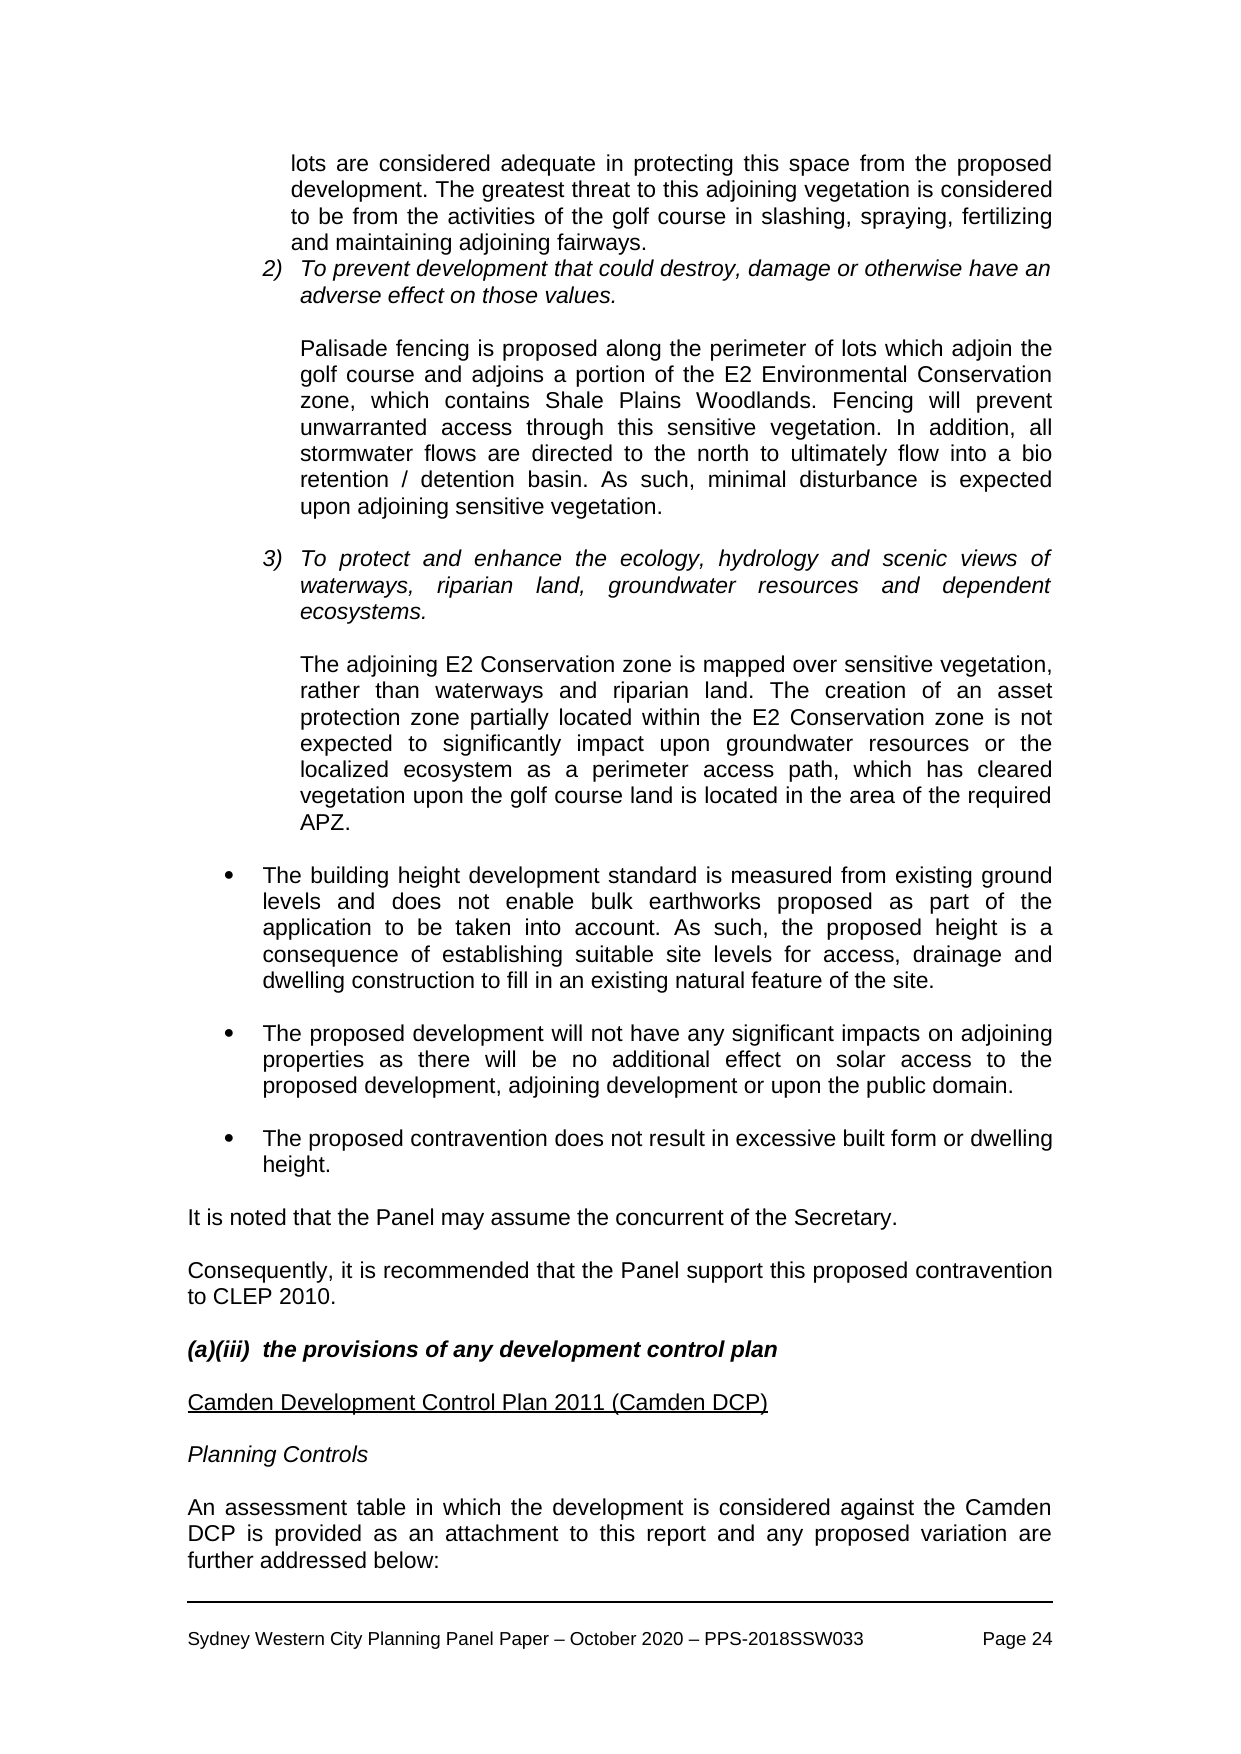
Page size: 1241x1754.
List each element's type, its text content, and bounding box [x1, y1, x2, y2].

list The building height development standard is measured from existing ground levels and does not enable bulk earthworks proposed as part of the application to be taken into account. As such, the proposed height is a consequence of establishing suitable site levels for access, drainage and dwelling construction to fill in an existing natural feature of the site. [225, 862, 1053, 993]
list The proposed development will not have any significant impacts on adjoining properties as there will be no additional effect on solar access to the proposed development, adjoining development or upon the public domain. [225, 1020, 1053, 1099]
list To prevent development that could destroy, damage or otherwise have an adverse effect on those values. [262, 255, 1053, 308]
text (a)(iii) the provisions of any development control plan [187, 1336, 1053, 1362]
text Palisade fencing is proposed along the perimeter of lots which adjoin the golf course and adjoins a portion of the E2 Environmental Conservation zone, which contains Shale Plains Woodlands. Fencing will prevent unwarranted access through this sensitive vegetation. In addition, all stormwater flows are directed to the north to ultimately flow into a bio retention / detention basin. As such, minimal disturbance is expected upon adjoining sensitive vegetation. [300, 334, 1053, 519]
text An assessment table in which the development is considered against the Camden DCP is provided as an attachment to this report and any proposed variation are further addressed below: [187, 1494, 1053, 1573]
list The proposed contravention does not result in excessive built form or dwelling height. [225, 1125, 1053, 1178]
list To protect and enhance the ecology, hydrology and scenic views of waterways, riparian land, groundwater resources and dependent ecosystems. [262, 545, 1053, 624]
text Consequently, it is recommended that the Panel support this proposed contravention to CLEP 2010. [187, 1257, 1053, 1309]
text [291, 150, 1053, 255]
text Camden Development Control Plan 2011 (Camden DCP) [187, 1389, 1053, 1415]
text Planning Controls [187, 1441, 1053, 1468]
text The adjoining E2 Conservation zone is mapped over sensitive vegetation, rather than waterways and riparian land. The creation of an asset protection zone partially located within the E2 Conservation zone is not expected to significantly impact upon groundwater resources or the localized ecosystem as a perimeter access path, which has cleared vegetation upon the golf course land is located in the area of the required APZ. [300, 651, 1053, 835]
text It is noted that the Panel may assume the concurrent of the Secretary. [187, 1204, 1053, 1231]
